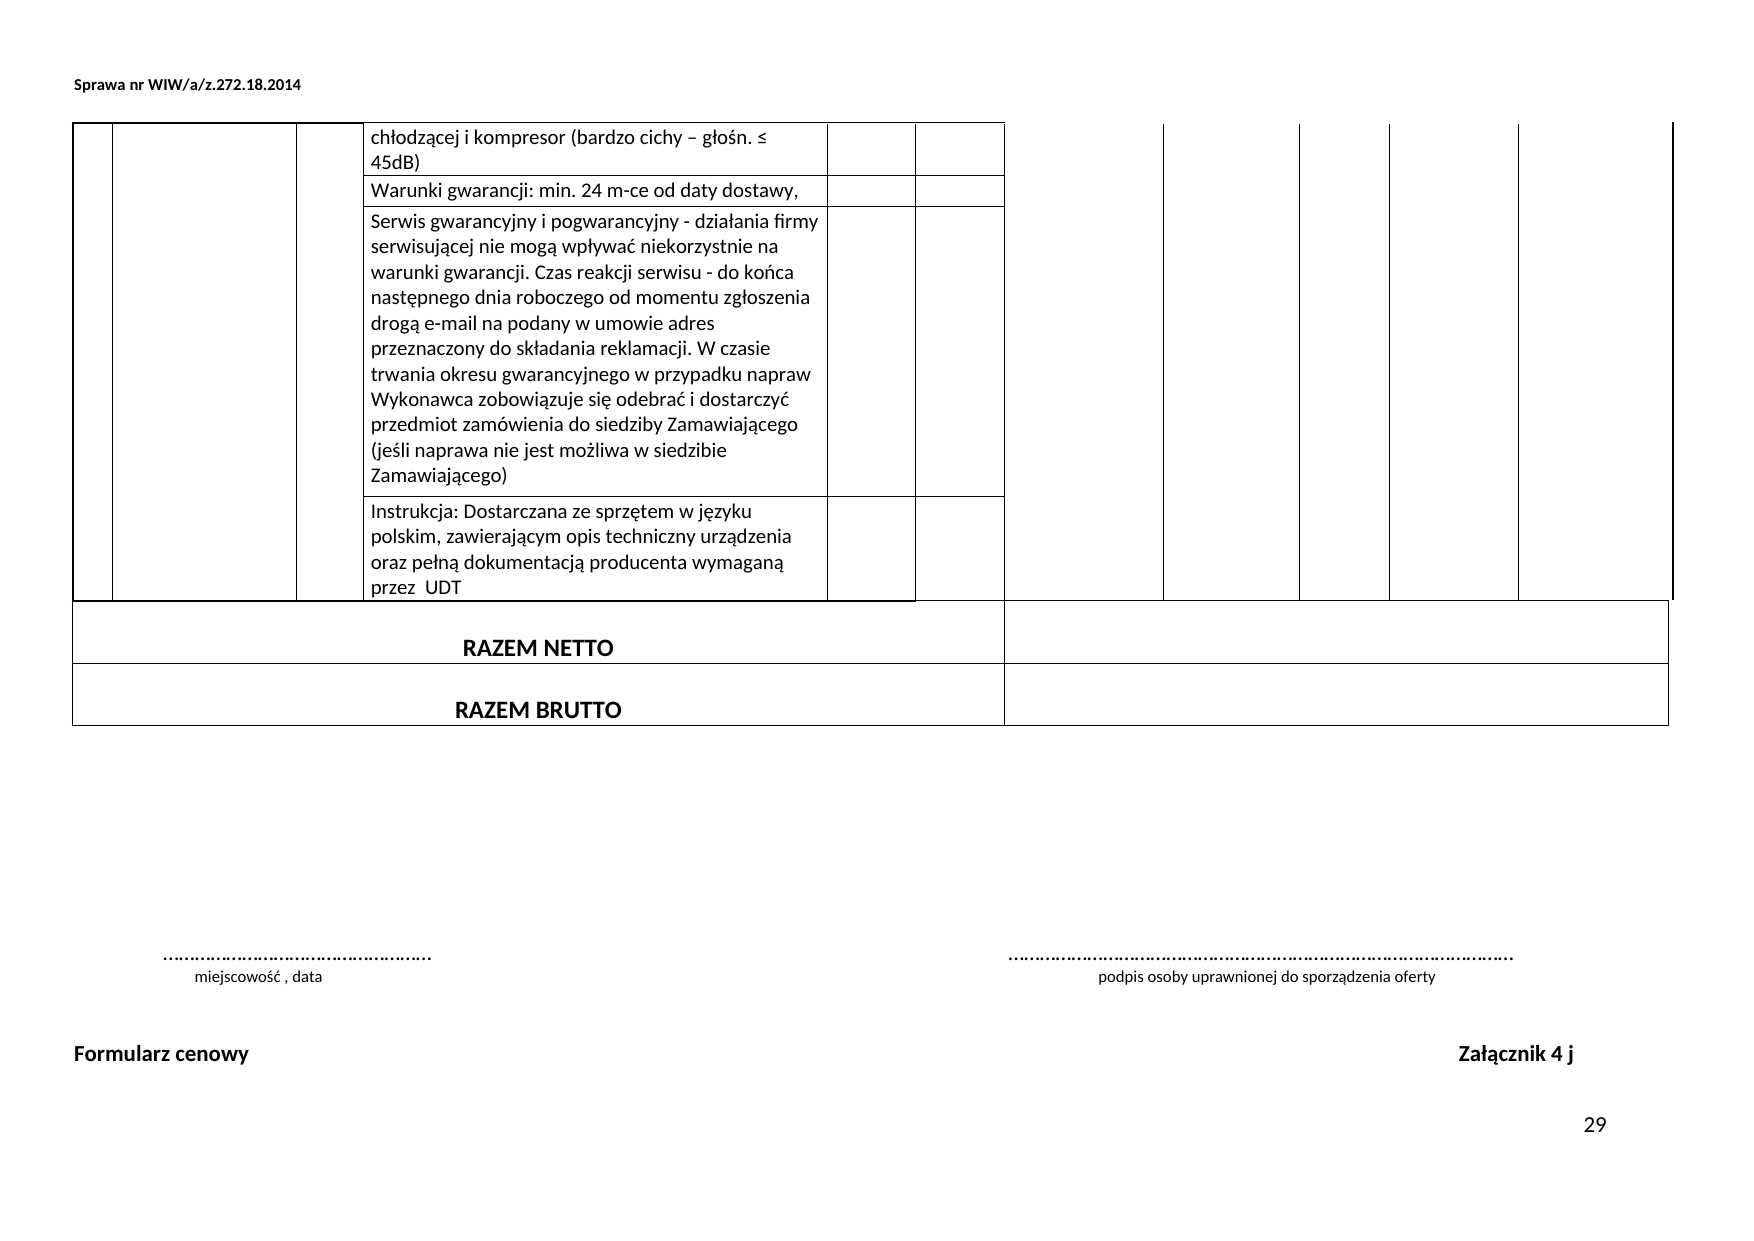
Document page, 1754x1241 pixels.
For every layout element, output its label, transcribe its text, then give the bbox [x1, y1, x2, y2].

table_cell [1390, 496, 1518, 600]
table_cell [916, 497, 1004, 600]
table_cell [915, 123, 1004, 175]
table_cell [1005, 601, 1668, 663]
table_cell [828, 176, 915, 206]
table_cell [916, 207, 1004, 496]
table_cell [916, 176, 1004, 206]
table_cell Warunki gwarancji: min. 24 m-ce od daty dostawy, [364, 176, 827, 206]
table_cell Serwis gwarancyjny i pogwarancyjny - działania firmy serwisującej nie mogą wpływać niekorzystnie na warunki gwarancji. Czas reakcji serwisu - do końca następnego dnia roboczego od momentu zgłoszenia drogą e-mail na podany w umowie adres przeznaczony do składania reklamacji. W czasie trwania okresu gwarancyjnego w przypadku napraw Wykonawca zobowiązuje się odebrać i dostarczyć przedmiot zamówienia do siedziby Zamawiającego (jeśli naprawa nie jest możliwa w siedzibie Zamawiającego) [364, 207, 827, 496]
table_cell [828, 207, 915, 496]
text miejscowość , data podpis osoby uprawnionej do sporządzenia oferty [74, 966, 1606, 987]
table_cell [1300, 496, 1389, 600]
text …………………………………………… …………………………………………………………………………………… [74, 938, 1606, 966]
text Formularz cenowy Załącznik 4 j [74, 1039, 1606, 1068]
table_cell RAZEM NETTO [73, 601, 1004, 663]
table_cell [827, 123, 915, 175]
table_cell [828, 497, 915, 600]
table_cell RAZEM BRUTTO [73, 664, 1004, 725]
table_cell [1005, 664, 1668, 725]
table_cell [364, 123, 827, 175]
table_cell Instrukcja: Dostarczana ze sprzętem w języku polskim, zawierającym opis techniczny urządzenia oraz pełną dokumentacją producenta wymaganą przez UDT [364, 497, 827, 600]
